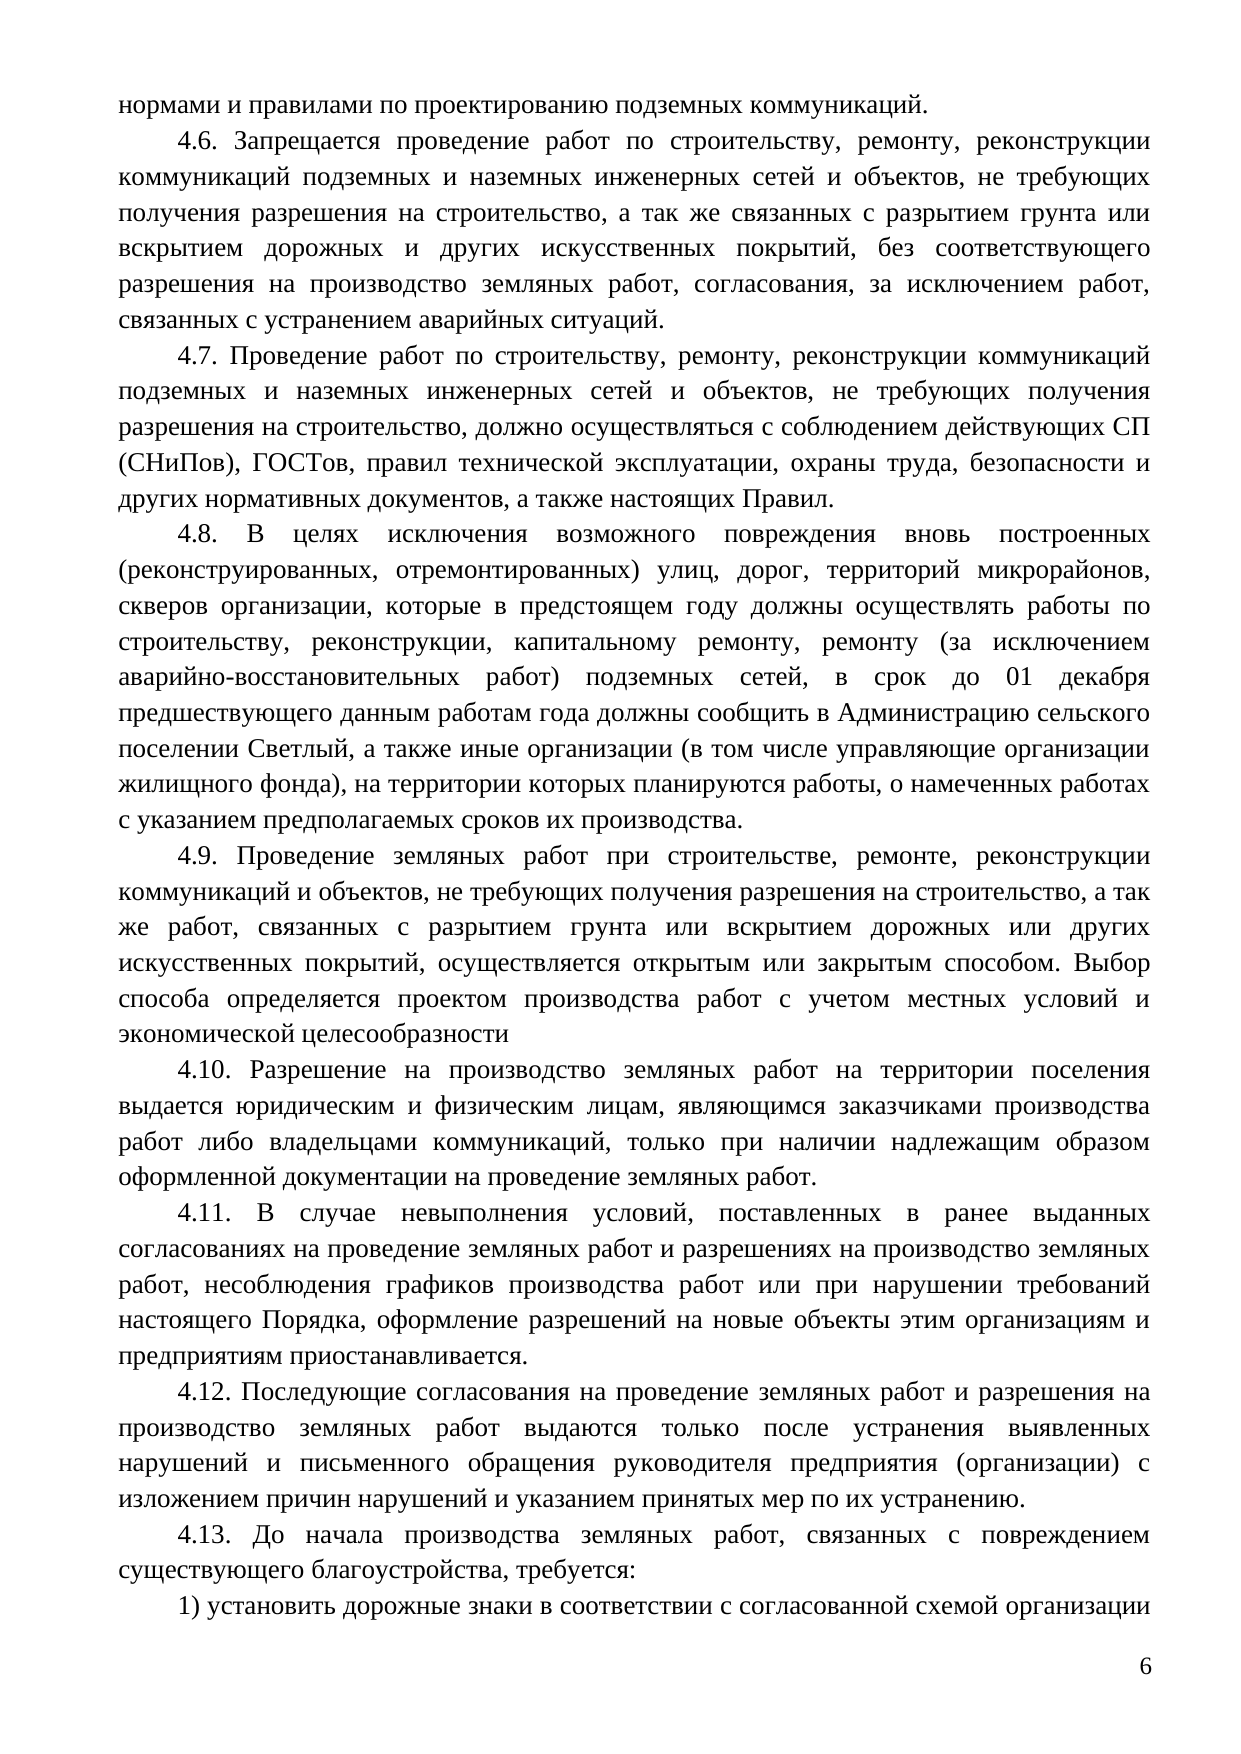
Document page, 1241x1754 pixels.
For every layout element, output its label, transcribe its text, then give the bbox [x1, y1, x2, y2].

text 4.13. До начала производства земляных работ, связанных с повреждением существующего благоустройства, требуется: [118, 1518, 1152, 1585]
text 4.7. Проведение работ по строительству, ремонту, реконструкции коммуникаций подземных и наземных инженерных сетей и объектов, не требующих получения разрешения на строительство, должно осуществляться с соблюдением действующих СП (СНиПов), ГОСТов, правил технической эксплуатации, охраны труда, безопасности и других нормативных документов, а также настоящих Правил. [118, 339, 1152, 513]
text 4.10. Разрешение на производство земляных работ на территории поселения выдается юридическим и физическим лицам, являющимся заказчиками производства работ либо владельцами коммуникаций, только при наличии надлежащим образом оформленной документации на проведение земляных работ. [118, 1053, 1152, 1192]
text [118, 89, 1152, 120]
text 4.6. Запрещается проведение работ по строительству, ремонту, реконструкции коммуникаций подземных и наземных инженерных сетей и объектов, не требующих получения разрешения на строительство, а так же связанных с разрытием грунта или вскрытием дорожных и других искусственных покрытий, без соответствующего разрешения на производство земляных работ, согласования, за исключением работ, связанных с устранением аварийных ситуаций. [118, 124, 1152, 334]
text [118, 1589, 1152, 1620]
text 4.12. Последующие согласования на проведение земляных работ и разрешения на производство земляных работ выдаются только после устранения выявленных нарушений и письменного обращения руководителя предприятия (организации) с изложением причин нарушений и указанием принятых мер по их устранению. [118, 1375, 1152, 1513]
text 4.11. В случае невыполнения условий, поставленных в ранее выданных согласованиях на проведение земляных работ и разрешениях на производство земляных работ, несоблюдения графиков производства работ или при нарушении требований настоящего Порядка, оформление разрешений на новые объекты этим организациям и предприятиям приостанавливается. [118, 1196, 1152, 1370]
text 4.8. В целях исключения возможного повреждения вновь построенных (реконструированных, отремонтированных) улиц, дорог, территорий микрорайонов, скверов организации, которые в предстоящем году должны осуществлять работы по строительству, реконструкции, капитальному ремонту, ремонту (за исключением аварийно-восстановительных работ) подземных сетей, в срок до 01 декабря предшествующего данным работам года должны сообщить в Администрацию сельского поселении Светлый, а также иные организации (в том числе управляющие организации жилищного фонда), на территории которых планируются работы, о намеченных работах с указанием предполагаемых сроков их производства. [118, 517, 1152, 834]
text 4.9. Проведение земляных работ при строительстве, ремонте, реконструкции коммуникаций и объектов, не требующих получения разрешения на строительство, а так же работ, связанных с разрытием грунта или вскрытием дорожных или других искусственных покрытий, осуществляется открытым или закрытым способом. Выбор способа определяется проектом производства работ с учетом местных условий и экономической целесообразности [118, 839, 1152, 1049]
